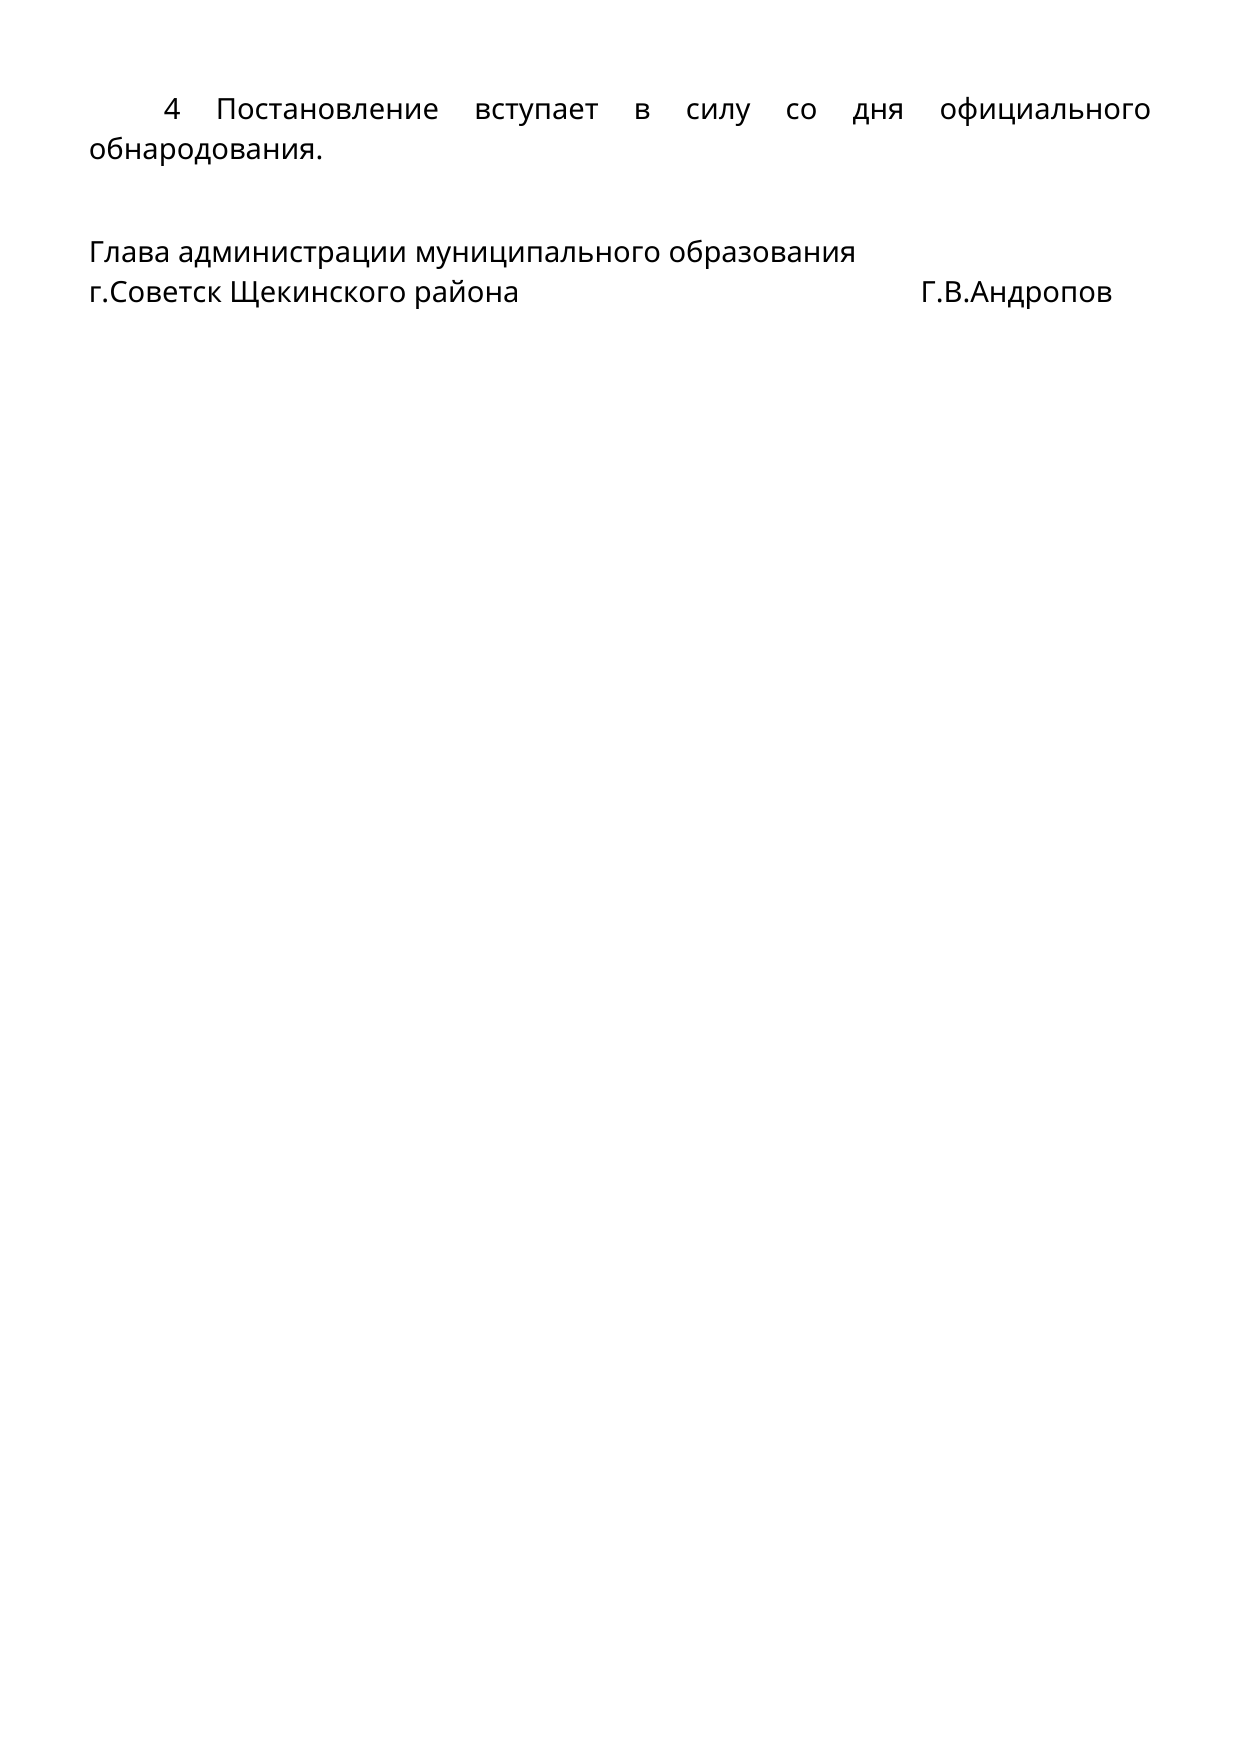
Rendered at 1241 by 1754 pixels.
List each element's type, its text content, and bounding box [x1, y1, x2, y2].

text Глава администрации муниципального образования [89, 231, 1152, 271]
text 4 Постановление вступает в силу со дня официального обнародования. [89, 89, 1152, 168]
text г.Советск Щекинского района Г.В.Андропов [89, 271, 1152, 311]
